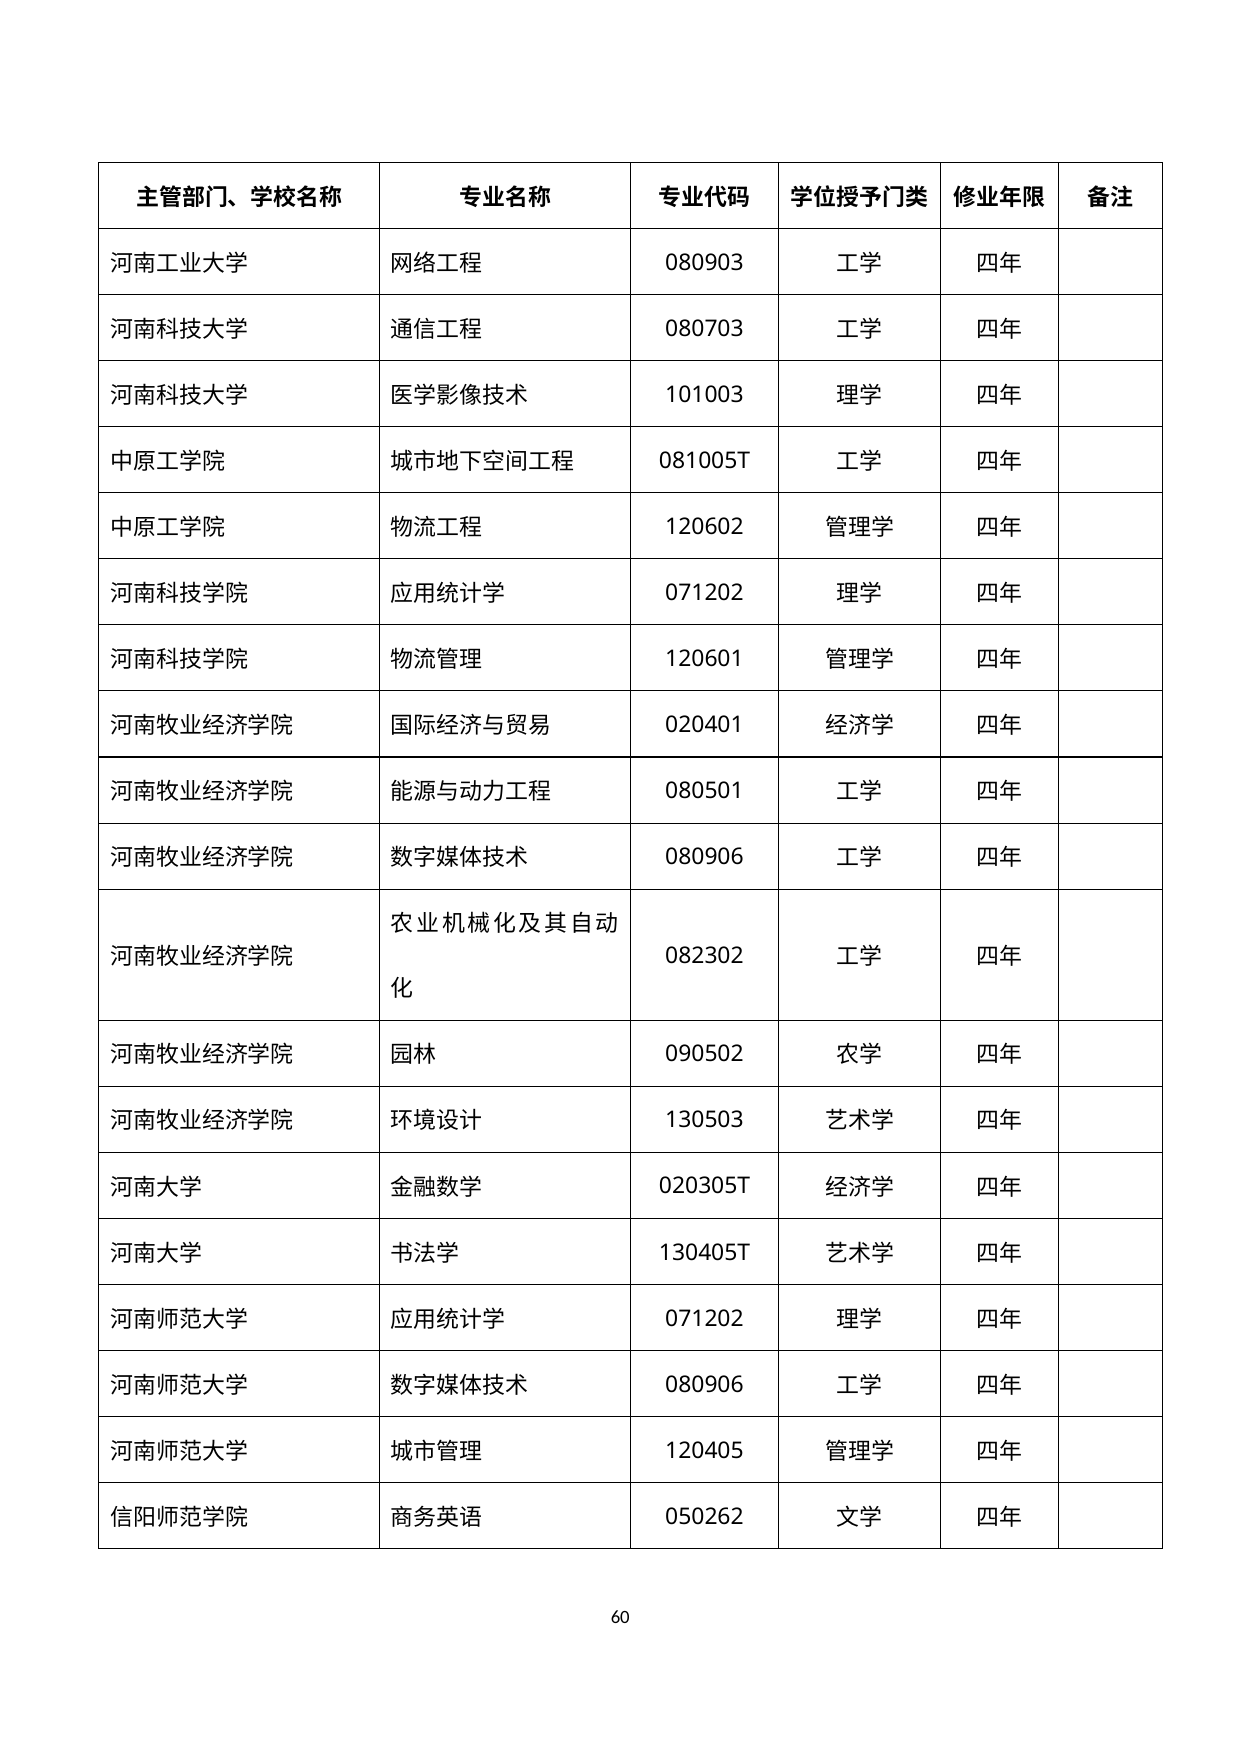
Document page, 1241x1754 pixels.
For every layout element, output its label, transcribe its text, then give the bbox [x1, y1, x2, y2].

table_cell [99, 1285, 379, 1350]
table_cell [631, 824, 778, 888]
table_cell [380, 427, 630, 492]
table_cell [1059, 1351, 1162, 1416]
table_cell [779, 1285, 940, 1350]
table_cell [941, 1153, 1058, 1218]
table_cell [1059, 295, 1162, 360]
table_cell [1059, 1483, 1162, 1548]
table_header 专业名称 [380, 163, 630, 228]
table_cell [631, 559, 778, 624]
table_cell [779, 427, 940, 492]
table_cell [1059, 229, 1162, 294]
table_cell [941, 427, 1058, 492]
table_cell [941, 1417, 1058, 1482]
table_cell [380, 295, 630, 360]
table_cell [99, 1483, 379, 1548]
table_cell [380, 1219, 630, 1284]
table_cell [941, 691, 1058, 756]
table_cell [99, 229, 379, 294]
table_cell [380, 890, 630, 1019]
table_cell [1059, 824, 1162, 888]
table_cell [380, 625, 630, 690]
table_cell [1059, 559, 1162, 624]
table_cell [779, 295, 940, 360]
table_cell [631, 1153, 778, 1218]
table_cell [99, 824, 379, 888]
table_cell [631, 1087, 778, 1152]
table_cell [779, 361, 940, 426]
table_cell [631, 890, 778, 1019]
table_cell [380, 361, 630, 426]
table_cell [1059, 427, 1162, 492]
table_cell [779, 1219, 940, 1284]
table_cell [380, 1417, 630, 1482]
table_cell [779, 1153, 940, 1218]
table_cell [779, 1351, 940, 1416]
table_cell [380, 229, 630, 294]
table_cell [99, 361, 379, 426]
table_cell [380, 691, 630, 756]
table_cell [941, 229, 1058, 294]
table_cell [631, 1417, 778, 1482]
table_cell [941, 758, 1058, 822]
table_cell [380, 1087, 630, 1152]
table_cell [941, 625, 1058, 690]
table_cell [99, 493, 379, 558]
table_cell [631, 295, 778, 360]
table_header 修业年限 [941, 163, 1058, 228]
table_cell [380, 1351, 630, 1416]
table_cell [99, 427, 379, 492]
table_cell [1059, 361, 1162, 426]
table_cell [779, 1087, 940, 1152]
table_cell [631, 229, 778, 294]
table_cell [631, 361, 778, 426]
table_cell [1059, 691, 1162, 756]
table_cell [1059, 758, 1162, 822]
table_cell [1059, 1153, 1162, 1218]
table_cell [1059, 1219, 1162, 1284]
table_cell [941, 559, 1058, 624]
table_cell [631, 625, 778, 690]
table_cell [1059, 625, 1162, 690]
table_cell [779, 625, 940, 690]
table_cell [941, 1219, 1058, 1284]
table_header 学位授予门类 [779, 163, 940, 228]
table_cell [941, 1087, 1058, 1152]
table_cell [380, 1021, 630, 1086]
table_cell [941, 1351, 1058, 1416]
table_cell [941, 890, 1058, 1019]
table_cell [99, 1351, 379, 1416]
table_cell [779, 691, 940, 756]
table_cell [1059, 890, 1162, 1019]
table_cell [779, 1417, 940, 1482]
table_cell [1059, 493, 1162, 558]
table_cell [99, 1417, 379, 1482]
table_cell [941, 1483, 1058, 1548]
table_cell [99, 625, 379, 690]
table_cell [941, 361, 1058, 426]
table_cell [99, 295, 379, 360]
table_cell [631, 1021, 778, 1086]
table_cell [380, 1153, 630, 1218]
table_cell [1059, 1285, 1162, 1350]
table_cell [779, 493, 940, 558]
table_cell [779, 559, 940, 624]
table_header 备注 [1059, 163, 1162, 228]
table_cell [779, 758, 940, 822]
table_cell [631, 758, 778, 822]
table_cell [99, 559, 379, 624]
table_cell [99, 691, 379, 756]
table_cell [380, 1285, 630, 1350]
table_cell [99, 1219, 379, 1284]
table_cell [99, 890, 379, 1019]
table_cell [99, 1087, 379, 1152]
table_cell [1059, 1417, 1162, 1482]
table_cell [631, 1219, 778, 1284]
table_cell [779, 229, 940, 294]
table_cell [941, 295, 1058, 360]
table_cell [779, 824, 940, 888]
table_header 专业代码 [631, 163, 778, 228]
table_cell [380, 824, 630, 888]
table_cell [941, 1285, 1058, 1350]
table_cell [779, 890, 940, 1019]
table_header 主管部门、学校名称 [99, 163, 379, 228]
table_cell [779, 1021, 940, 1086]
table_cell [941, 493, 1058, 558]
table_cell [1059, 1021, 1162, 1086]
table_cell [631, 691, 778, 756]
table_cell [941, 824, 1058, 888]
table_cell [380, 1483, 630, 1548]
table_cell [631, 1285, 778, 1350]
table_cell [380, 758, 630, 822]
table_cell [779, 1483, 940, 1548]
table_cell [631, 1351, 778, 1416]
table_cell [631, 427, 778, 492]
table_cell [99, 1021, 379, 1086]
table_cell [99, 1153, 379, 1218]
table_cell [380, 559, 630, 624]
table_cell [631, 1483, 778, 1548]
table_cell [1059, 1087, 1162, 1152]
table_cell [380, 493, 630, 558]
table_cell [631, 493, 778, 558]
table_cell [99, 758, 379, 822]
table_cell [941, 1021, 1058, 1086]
